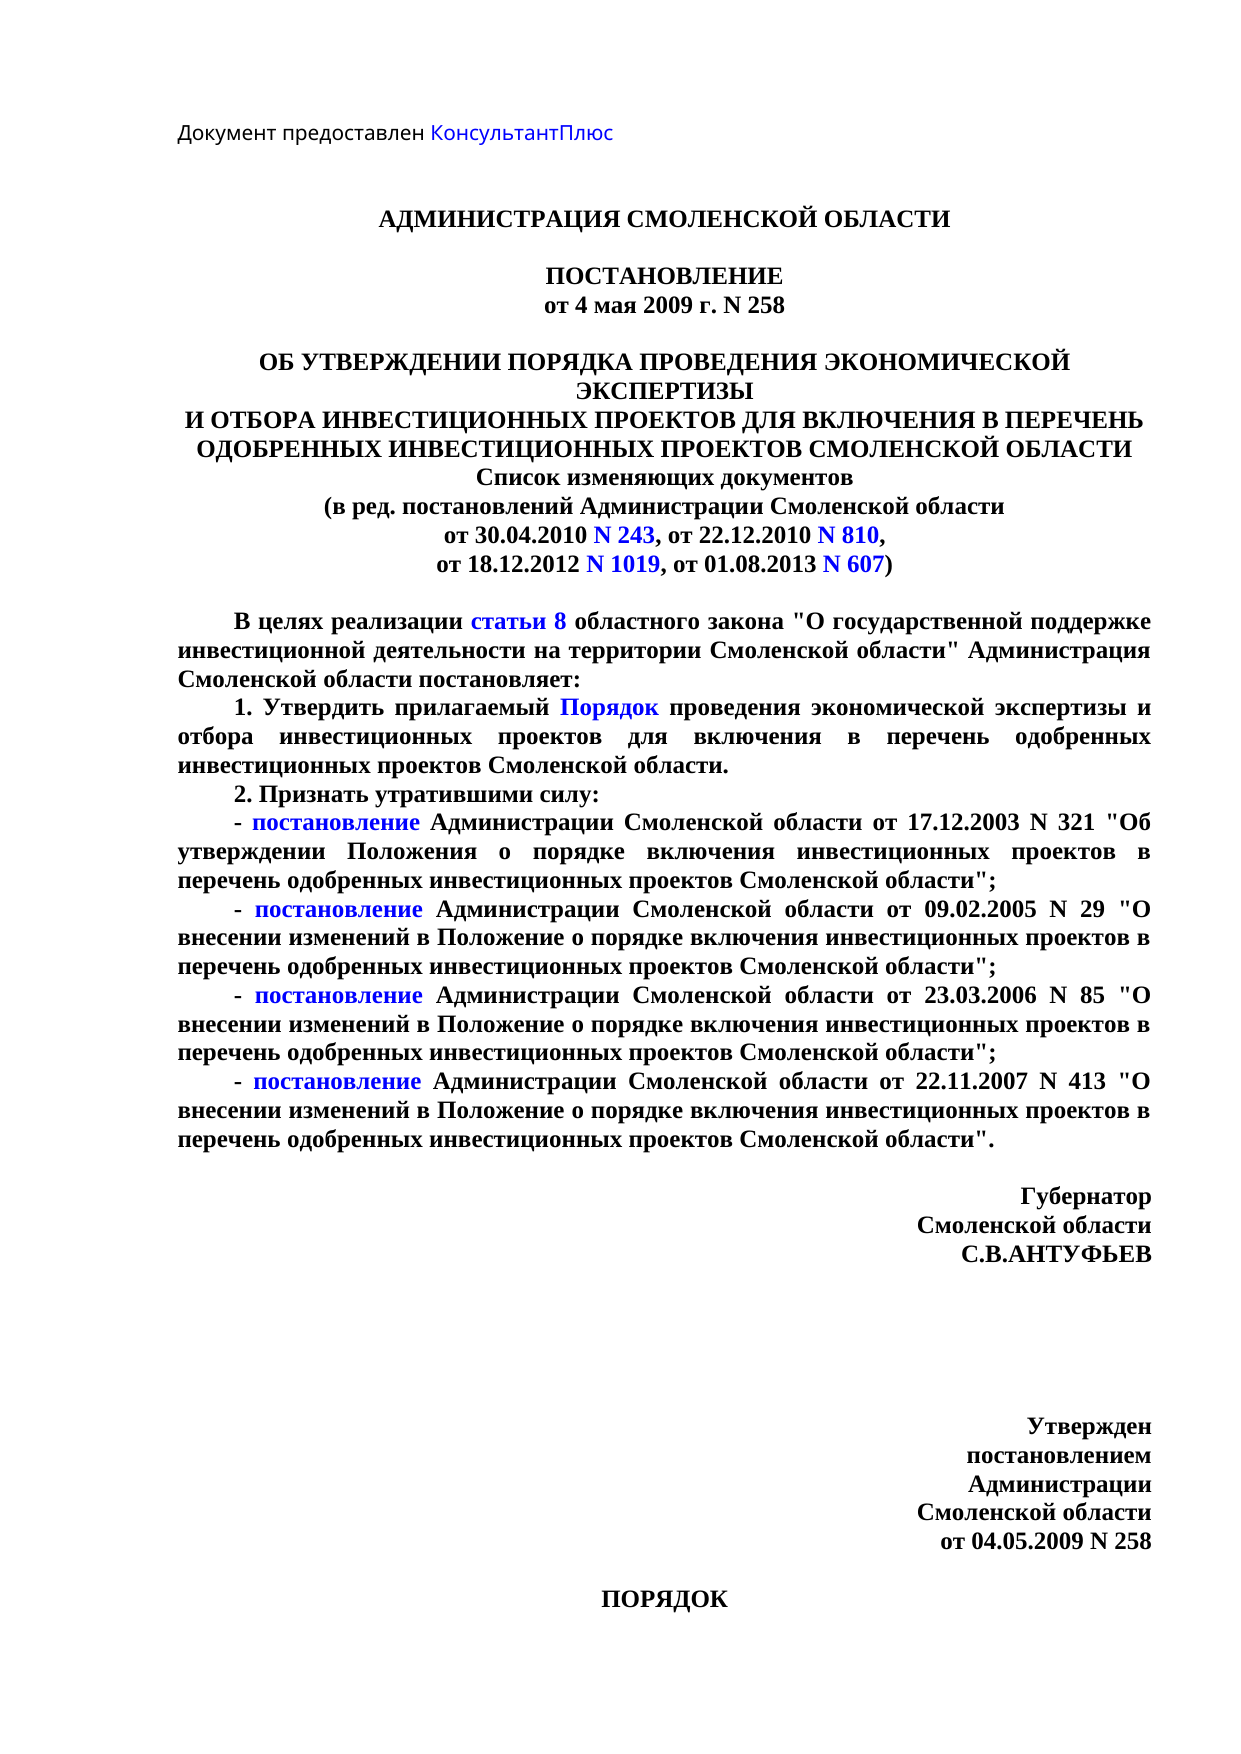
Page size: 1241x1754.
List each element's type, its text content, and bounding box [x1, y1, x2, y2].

title Документ предоставлен КонсультантПлюс [177, 118, 1152, 175]
text 2. Признать утратившими силу: [177, 779, 1152, 807]
text постановлением [177, 1440, 1152, 1469]
text Губернатор [177, 1181, 1152, 1210]
text Администрации [177, 1469, 1152, 1497]
text от 30.04.2010 N 243, от 22.12.2010 N 810, [177, 520, 1152, 549]
text С.В.АНТУФЬЕВ [177, 1239, 1152, 1267]
text - постановление Администрации Смоленской области от 22.11.2007 N 413 "О внесении изменений в Положение о порядке включения инвестиционных проектов в перечень одобренных инвестиционных проектов Смоленской области". [177, 1066, 1152, 1152]
text В целях реализации статьи 8 областного закона "О государственной поддержке инвестиционной деятельности на территории Смоленской области" Администрация Смоленской области постановляет: [177, 606, 1152, 692]
text - постановление Администрации Смоленской области от 17.12.2003 N 321 "Об утверждении Положения о порядке включения инвестиционных проектов в перечень одобренных инвестиционных проектов Смоленской области"; [177, 807, 1152, 894]
text - постановление Администрации Смоленской области от 23.03.2006 N 85 "О внесении изменений в Положение о порядке включения инвестиционных проектов в перечень одобренных инвестиционных проектов Смоленской области"; [177, 980, 1152, 1066]
title ОДОБРЕННЫХ ИНВЕСТИЦИОННЫХ ПРОЕКТОВ СМОЛЕНСКОЙ ОБЛАСТИ [177, 434, 1152, 462]
title ПОРЯДОК [177, 1584, 1152, 1612]
text Смоленской области [177, 1210, 1152, 1239]
text (в ред. постановлений Администрации Смоленской области [177, 491, 1152, 520]
text Список изменяющих документов [177, 462, 1152, 491]
text Смоленской области [177, 1497, 1152, 1526]
text 1. Утвердить прилагаемый Порядок проведения экономической экспертизы и отбора инвестиционных проектов для включения в перечень одобренных инвестиционных проектов Смоленской области. [177, 692, 1152, 779]
text от 18.12.2012 N 1019, от 01.08.2013 N 607) [177, 549, 1152, 577]
title ОБ УТВЕРЖДЕНИИ ПОРЯДКА ПРОВЕДЕНИЯ ЭКОНОМИЧЕСКОЙ ЭКСПЕРТИЗЫ [177, 347, 1152, 405]
title ПОСТАНОВЛЕНИЕ [177, 261, 1152, 290]
title АДМИНИСТРАЦИЯ СМОЛЕНСКОЙ ОБЛАСТИ [177, 204, 1152, 232]
text от 04.05.2009 N 258 [177, 1526, 1152, 1555]
text - постановление Администрации Смоленской области от 09.02.2005 N 29 "О внесении изменений в Положение о порядке включения инвестиционных проектов в перечень одобренных инвестиционных проектов Смоленской области"; [177, 894, 1152, 980]
title от 4 мая 2009 г. N 258 [177, 290, 1152, 319]
title И ОТБОРА ИНВЕСТИЦИОННЫХ ПРОЕКТОВ ДЛЯ ВКЛЮЧЕНИЯ В ПЕРЕЧЕНЬ [177, 405, 1152, 434]
text Утвержден [177, 1411, 1152, 1440]
